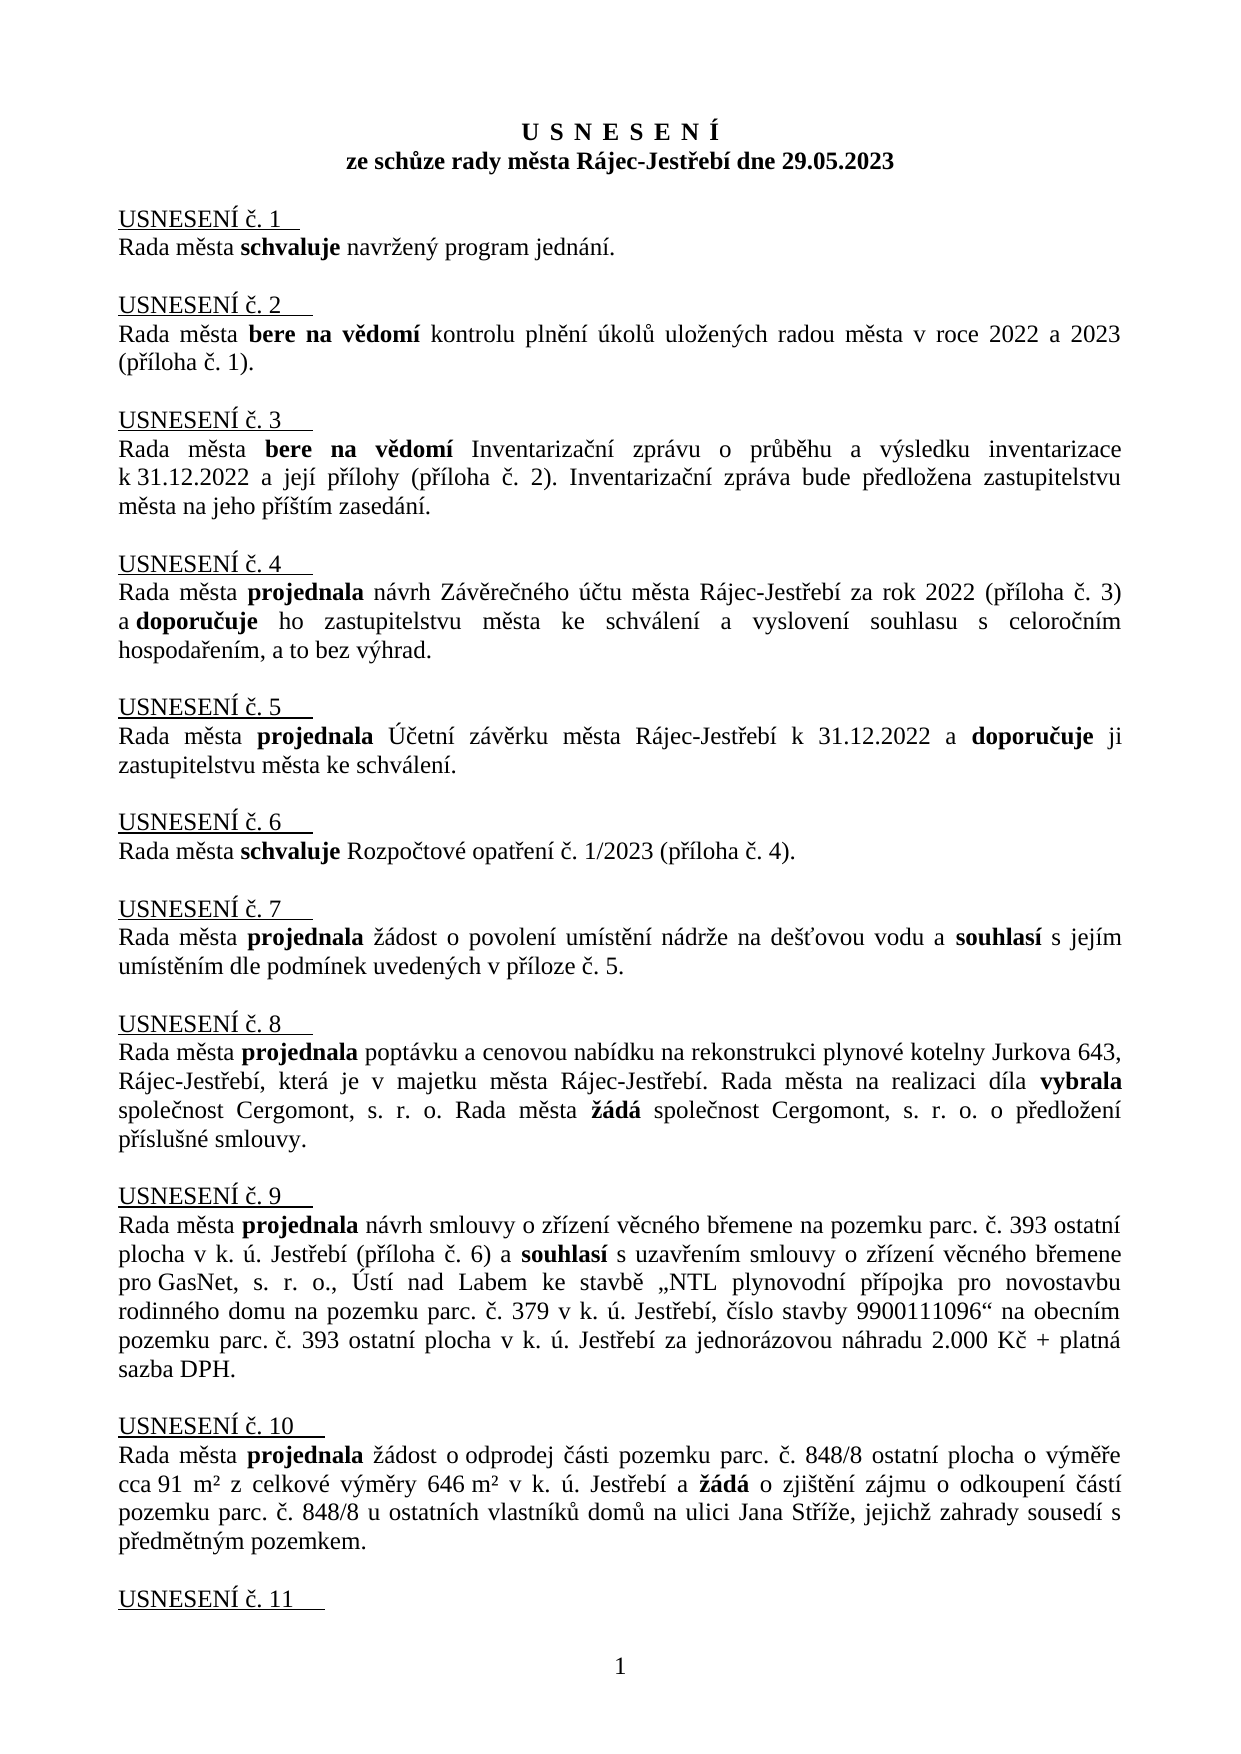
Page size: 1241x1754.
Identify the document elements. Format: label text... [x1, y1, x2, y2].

text USNESENÍ č. 3 [118, 405, 1122, 434]
text USNESENÍ č. 10 [118, 1411, 1122, 1440]
text Rada města projednala Účetní závěrku města Rájec-Jestřebí k 31.12.2022 a doporučuje ji zastupitelstvu města ke schválení. [118, 721, 1122, 779]
text ze schůze rady města Rájec-Jestřebí dne 29.05.2023 [118, 146, 1122, 175]
text USNESENÍ č. 7 [118, 894, 1122, 922]
text USNESENÍ č. 6 [118, 807, 1122, 836]
text USNESENÍ č. 4 [118, 549, 1122, 577]
text Rada města bere na vědomí kontrolu plnění úkolů uložených radou města v roce 2022 a 2023 (příloha č. 1). [118, 319, 1122, 376]
text Rada města projednala žádost o odprodej části pozemku parc. č. 848/8 ostatní plocha o výměře cca 91 m² z celkové výměry 646 m² v k. ú. Jestřebí a žádá o zjištění zájmu o odkoupení částí pozemku parc. č. 848/8 u ostatních vlastníků domů na ulici Jana Stříže, jejichž zahrady sousedí s předmětným pozemkem. [118, 1440, 1122, 1555]
text Rada města bere na vědomí Inventarizační zprávu o průběhu a výsledku inventarizace k 31.12.2022 a její přílohy (příloha č. 2). Inventarizační zpráva bude předložena zastupitelstvu města na jeho příštím zasedání. [118, 434, 1122, 520]
text USNESENÍ č. 5 [118, 692, 1122, 721]
text Rada města projednala návrh smlouvy o zřízení věcného břemene na pozemku parc. č. 393 ostatní plocha v k. ú. Jestřebí (příloha č. 6) a souhlasí s uzavřením smlouvy o zřízení věcného břemene pro GasNet, s. r. o., Ústí nad Labem ke stavbě „NTL plynovodní přípojka pro novostavbu rodinného domu na pozemku parc. č. 379 v k. ú. Jestřebí, číslo stavby 9900111096“ na obecním pozemku parc. č. 393 ostatní plocha v k. ú. Jestřebí za jednorázovou náhradu 2.000 Kč + platná sazba DPH. [118, 1210, 1122, 1382]
text Rada města projednala návrh Závěrečného účtu města Rájec-Jestřebí za rok 2022 (příloha č. 3) a doporučuje ho zastupitelstvu města ke schválení a vyslovení souhlasu s celoročním hospodařením, a to bez výhrad. [118, 577, 1122, 664]
text Rada města projednala poptávku a cenovou nabídku na rekonstrukci plynové kotelny Jurkova 643, Rájec-Jestřebí, která je v majetku města Rájec-Jestřebí. Rada města na realizaci díla vybrala společnost Cergomont, s. r. o. Rada města žádá společnost Cergomont, s. r. o. o předložení příslušné smlouvy. [118, 1037, 1122, 1152]
text USNESENÍ č. 9 [118, 1181, 1122, 1210]
text Rada města projednala žádost o povolení umístění nádrže na dešťovou vodu a souhlasí s jejím umístěním dle podmínek uvedených v příloze č. 5. [118, 922, 1122, 980]
text Rada města schvaluje Rozpočtové opatření č. 1/2023 (příloha č. 4). [118, 836, 1122, 865]
text Rada města schvaluje navržený program jednání. [118, 232, 1122, 261]
text USNESENÍ č. 1 [118, 204, 1122, 232]
text USNESENÍ č. 11 [118, 1584, 1122, 1612]
text USNESENÍ [118, 117, 1122, 146]
text USNESENÍ č. 2 [118, 290, 1122, 319]
text USNESENÍ č. 8 [118, 1009, 1122, 1037]
